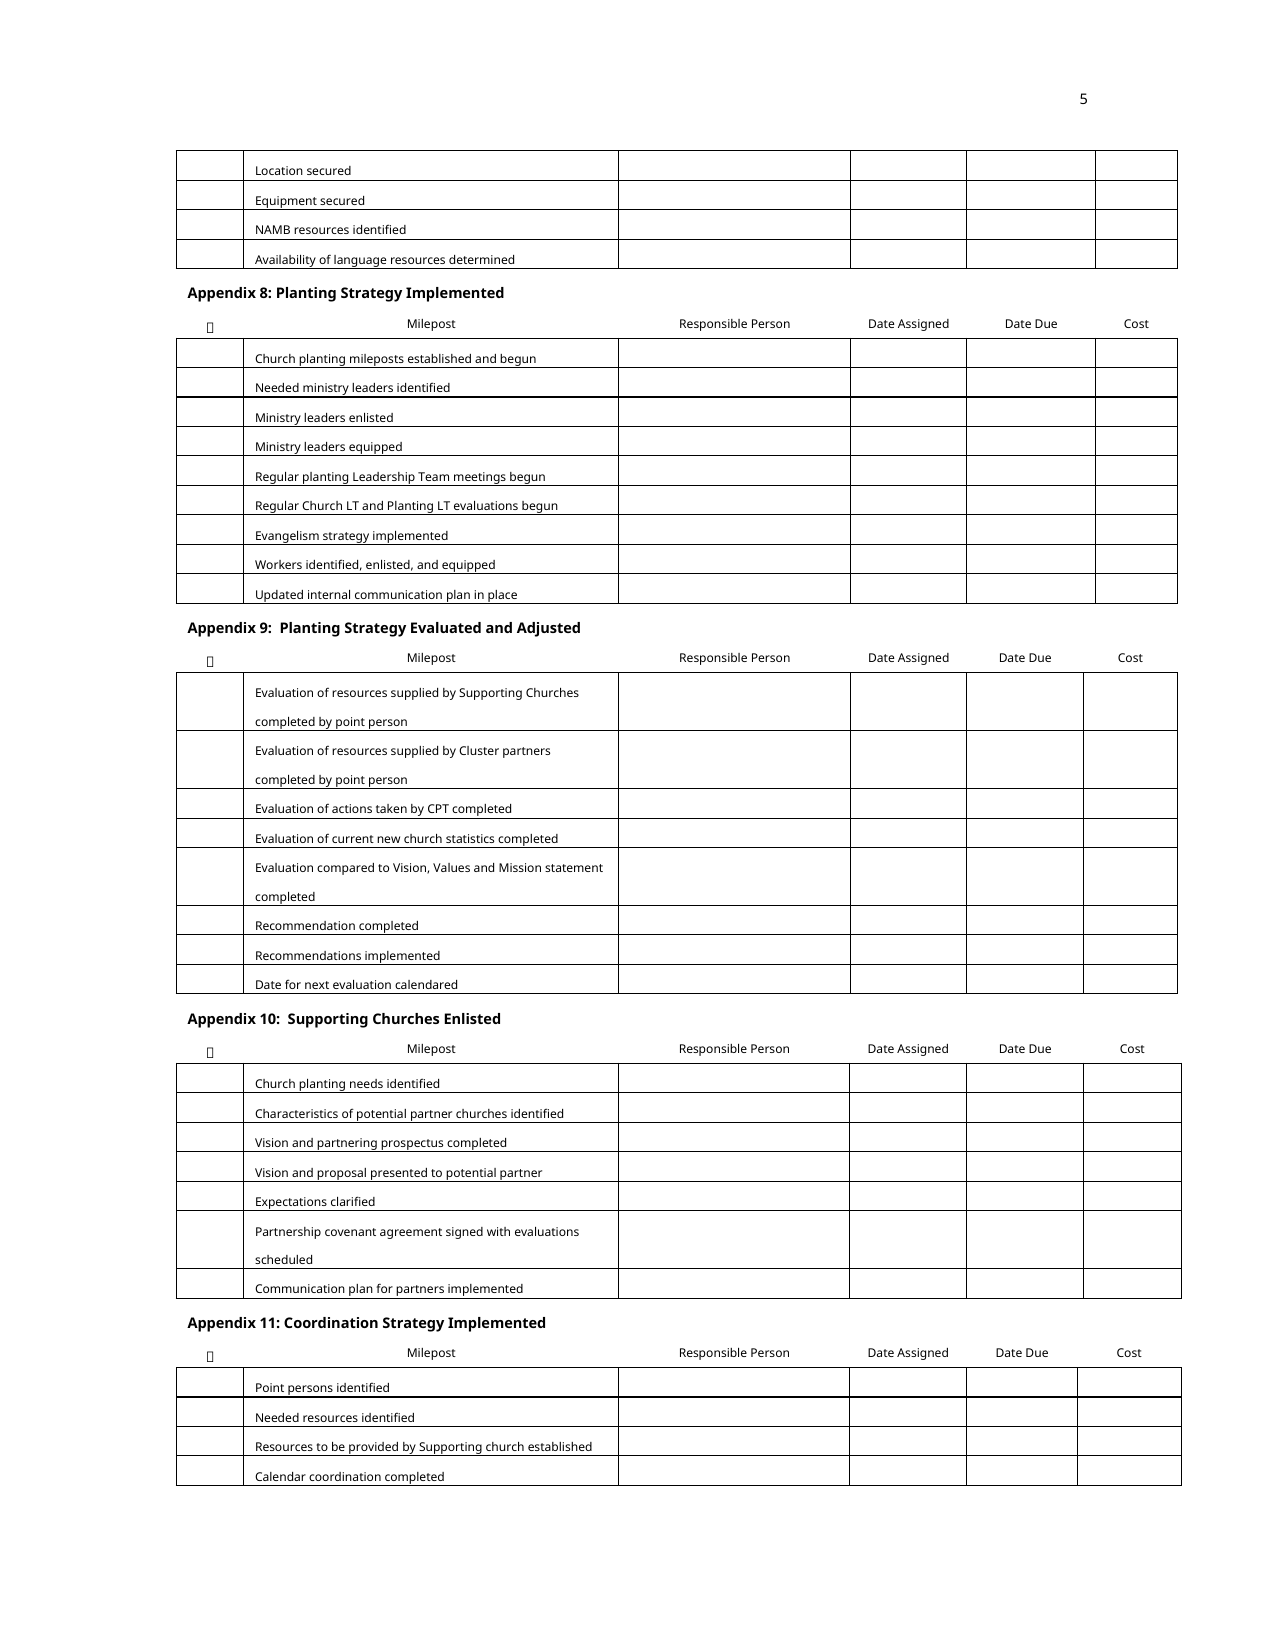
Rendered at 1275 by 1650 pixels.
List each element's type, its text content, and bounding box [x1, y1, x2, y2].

table_cell [177, 151, 243, 179]
table_cell Ministry leaders equipped [244, 427, 618, 455]
table_header Date Due [967, 1029, 1083, 1063]
table_cell Point persons identified [244, 1368, 618, 1396]
table_cell [177, 935, 243, 964]
table_cell [619, 574, 850, 603]
table_cell [850, 1398, 966, 1426]
table_cell Vision and partnering prospectus completed [244, 1123, 618, 1151]
table_cell [619, 210, 850, 238]
table_cell [1084, 1269, 1181, 1297]
table_cell Evaluation of resources supplied by Supporting Churches completed by point person [244, 673, 618, 730]
table_cell [850, 1211, 966, 1268]
table_header Milepost [244, 303, 619, 337]
table_header Cost [1084, 638, 1177, 672]
table_cell [967, 789, 1083, 817]
table_cell [177, 673, 243, 730]
table_cell [851, 673, 966, 730]
table_cell [851, 368, 966, 396]
table_cell [1096, 398, 1177, 426]
table_cell [967, 1427, 1077, 1455]
table_cell [177, 1064, 243, 1092]
table_cell [1084, 848, 1177, 905]
table_cell Needed resources identified [244, 1398, 618, 1426]
table_cell [177, 515, 243, 544]
table_cell [619, 1269, 849, 1297]
text Appendix 9: Planting Strategy Evaluated and Adjusted [187, 604, 1087, 638]
table_header Cost [1077, 1333, 1181, 1367]
table_cell [619, 339, 850, 367]
table_cell Partnership covenant agreement signed with evaluations scheduled [244, 1211, 618, 1268]
table_cell [851, 181, 966, 209]
table_cell [967, 368, 1095, 396]
table_cell Availability of language resources determined [244, 240, 618, 268]
table_cell [851, 935, 966, 964]
text Appendix 10: Supporting Churches Enlisted [187, 994, 1087, 1028]
table_cell [619, 1123, 849, 1151]
table_cell [177, 906, 243, 934]
table_cell [619, 515, 850, 544]
table_cell [850, 1368, 966, 1396]
table_cell [967, 515, 1095, 544]
table_cell [1078, 1427, 1181, 1455]
table_cell [177, 1182, 243, 1210]
table_cell [850, 1427, 966, 1455]
table_cell [967, 574, 1095, 603]
table_cell [1096, 574, 1177, 603]
table_cell [1096, 240, 1177, 268]
table_cell Needed ministry leaders identified [244, 368, 618, 396]
table_cell [619, 1427, 849, 1455]
table_cell [967, 1211, 1083, 1268]
table_cell [967, 935, 1083, 964]
table_header Date Due [967, 1333, 1077, 1367]
table_cell [851, 339, 966, 367]
table_cell [1096, 151, 1177, 179]
table_cell [967, 210, 1095, 238]
table_cell [850, 1456, 966, 1485]
table_header  [176, 1029, 244, 1063]
table_cell [619, 906, 850, 934]
table_cell [1084, 935, 1177, 964]
table_cell [619, 848, 850, 905]
table_cell [967, 673, 1083, 730]
table_cell [967, 398, 1095, 426]
table_cell [967, 1368, 1077, 1396]
table_cell [177, 486, 243, 514]
table_cell [850, 1093, 966, 1122]
table_cell [967, 486, 1095, 514]
table_cell [850, 1152, 966, 1181]
table_cell [851, 965, 966, 993]
table_cell [619, 1398, 849, 1426]
table_cell [619, 819, 850, 847]
table_cell NAMB resources identified [244, 210, 618, 238]
table_cell Evaluation of current new church statistics completed [244, 819, 618, 847]
table_cell [1084, 1064, 1181, 1092]
table_cell [177, 574, 243, 603]
table_cell [1096, 427, 1177, 455]
table_cell [1096, 456, 1177, 485]
table_cell Workers identified, enlisted, and equipped [244, 545, 618, 573]
table_cell [1078, 1398, 1181, 1426]
table_cell [619, 935, 850, 964]
table_cell [1096, 368, 1177, 396]
table_header Date Assigned [850, 1333, 967, 1367]
table_cell [967, 1093, 1083, 1122]
table_cell [619, 368, 850, 396]
table_cell [851, 731, 966, 788]
table_cell [177, 1427, 243, 1455]
table_cell [177, 965, 243, 993]
table_cell [967, 181, 1095, 209]
table_cell Regular planting Leadership Team meetings begun [244, 456, 618, 485]
table_cell [1084, 1093, 1181, 1122]
table_cell [177, 789, 243, 817]
table_cell [177, 210, 243, 238]
table_cell Regular Church LT and Planting LT evaluations begun [244, 486, 618, 514]
table_cell Updated internal communication plan in place [244, 574, 618, 603]
table_cell [619, 181, 850, 209]
table_cell [1084, 1123, 1181, 1151]
table_cell [1084, 673, 1177, 730]
table_cell [851, 240, 966, 268]
table_cell [177, 848, 243, 905]
table_header Milepost [244, 638, 619, 672]
table_cell [1078, 1456, 1181, 1485]
table_cell [1096, 515, 1177, 544]
table_cell [177, 368, 243, 396]
table_cell Evangelism strategy implemented [244, 515, 618, 544]
table_cell [1084, 965, 1177, 993]
table_cell [967, 1064, 1083, 1092]
table_cell [619, 486, 850, 514]
table_cell [967, 1123, 1083, 1151]
table_cell [851, 789, 966, 817]
table_cell [619, 545, 850, 573]
table_cell [1084, 1152, 1181, 1181]
table_cell [851, 545, 966, 573]
table_cell [967, 1456, 1077, 1485]
table_cell Expectations clarified [244, 1182, 618, 1210]
table_cell [967, 1152, 1083, 1181]
table_cell [177, 240, 243, 268]
table_header  [176, 303, 244, 337]
table_cell Recommendation completed [244, 906, 618, 934]
table_cell [1096, 545, 1177, 573]
table_header Date Assigned [851, 303, 967, 337]
table_cell [619, 673, 850, 730]
table_header Responsible Person [619, 1333, 850, 1367]
table_cell Ministry leaders enlisted [244, 398, 618, 426]
table_cell [177, 1123, 243, 1151]
table_header Milepost [244, 1333, 619, 1367]
table_cell [851, 819, 966, 847]
table_cell [967, 339, 1095, 367]
table_cell [619, 398, 850, 426]
table_cell [967, 906, 1083, 934]
table_header Date Assigned [851, 638, 967, 672]
table_cell [1096, 181, 1177, 209]
table_cell [851, 456, 966, 485]
table_cell [619, 151, 850, 179]
table_cell Communication plan for partners implemented [244, 1269, 618, 1297]
table_header Responsible Person [619, 303, 851, 337]
table_cell [967, 965, 1083, 993]
table_cell [619, 1093, 849, 1122]
table_cell [1084, 731, 1177, 788]
table_cell [1096, 210, 1177, 238]
table_cell [177, 456, 243, 485]
table_cell [177, 819, 243, 847]
table_cell [177, 1456, 243, 1485]
table_cell [851, 906, 966, 934]
table_cell Evaluation compared to Vision, Values and Mission statement completed [244, 848, 618, 905]
table_cell [851, 848, 966, 905]
table_cell [619, 240, 850, 268]
table_cell [967, 240, 1095, 268]
table_cell [619, 1182, 849, 1210]
table_header Cost [1096, 303, 1177, 337]
table_header Responsible Person [619, 638, 851, 672]
table_cell [1084, 819, 1177, 847]
table_cell Vision and proposal presented to potential partner [244, 1152, 618, 1181]
table_cell [967, 848, 1083, 905]
table_cell [850, 1064, 966, 1092]
table_cell [851, 151, 966, 179]
table_cell [850, 1123, 966, 1151]
table_cell Resources to be provided by Supporting church established [244, 1427, 618, 1455]
table_cell [177, 545, 243, 573]
table_cell Church planting mileposts established and begun [244, 339, 618, 367]
table_cell [1096, 486, 1177, 514]
table_cell [619, 427, 850, 455]
table_cell [619, 1368, 849, 1396]
table_cell [619, 1152, 849, 1181]
table_cell Date for next evaluation calendared [244, 965, 618, 993]
text Appendix 11: Coordination Strategy Implemented [187, 1299, 1087, 1333]
table_header Date Due [967, 638, 1083, 672]
table_cell [967, 1182, 1083, 1210]
table_cell [619, 456, 850, 485]
table_cell [967, 427, 1095, 455]
table_cell [177, 731, 243, 788]
table_cell [1096, 339, 1177, 367]
table_cell [619, 1456, 849, 1485]
table_cell [850, 1269, 966, 1297]
table_cell Church planting needs identified [244, 1064, 618, 1092]
table_cell [1084, 1182, 1181, 1210]
table_cell [177, 1398, 243, 1426]
table_cell [1084, 1211, 1181, 1268]
table_header  [176, 1333, 244, 1367]
text Appendix 8: Planting Strategy Implemented [187, 269, 1087, 303]
table_header Date Assigned [850, 1029, 967, 1063]
table_cell Recommendations implemented [244, 935, 618, 964]
table_cell [967, 731, 1083, 788]
table_cell [177, 427, 243, 455]
table_header Milepost [244, 1029, 619, 1063]
table_cell [967, 151, 1095, 179]
table_cell [619, 965, 850, 993]
table_cell [177, 181, 243, 209]
table_cell [177, 1093, 243, 1122]
table_cell [1084, 789, 1177, 817]
table_cell Location secured [244, 151, 618, 179]
table_cell [177, 398, 243, 426]
table_cell [967, 545, 1095, 573]
table_cell Equipment secured [244, 181, 618, 209]
table_cell [177, 1152, 243, 1181]
table_header Responsible Person [619, 1029, 850, 1063]
table_cell [619, 731, 850, 788]
table_cell [851, 398, 966, 426]
table_header Date Due [967, 303, 1096, 337]
table_cell [967, 1269, 1083, 1297]
table_cell [851, 574, 966, 603]
table_cell [1084, 906, 1177, 934]
table_cell [619, 1064, 849, 1092]
table_cell Evaluation of resources supplied by Cluster partners completed by point person [244, 731, 618, 788]
table_cell [177, 1211, 243, 1268]
table_cell [177, 1368, 243, 1396]
table_cell [619, 789, 850, 817]
table_header Cost [1084, 1029, 1181, 1063]
table_cell [967, 819, 1083, 847]
table_cell [851, 486, 966, 514]
table_cell [967, 456, 1095, 485]
table_cell [619, 1211, 849, 1268]
table_cell [967, 1398, 1077, 1426]
table_header  [176, 638, 244, 672]
table_cell [177, 1269, 243, 1297]
table_cell [850, 1182, 966, 1210]
table_cell [1078, 1368, 1181, 1396]
table_cell [851, 427, 966, 455]
table_cell Evaluation of actions taken by CPT completed [244, 789, 618, 817]
table_cell [177, 339, 243, 367]
table_cell Characteristics of potential partner churches identified [244, 1093, 618, 1122]
table_cell [851, 515, 966, 544]
table_cell Calendar coordination completed [244, 1456, 618, 1485]
table_cell [851, 210, 966, 238]
